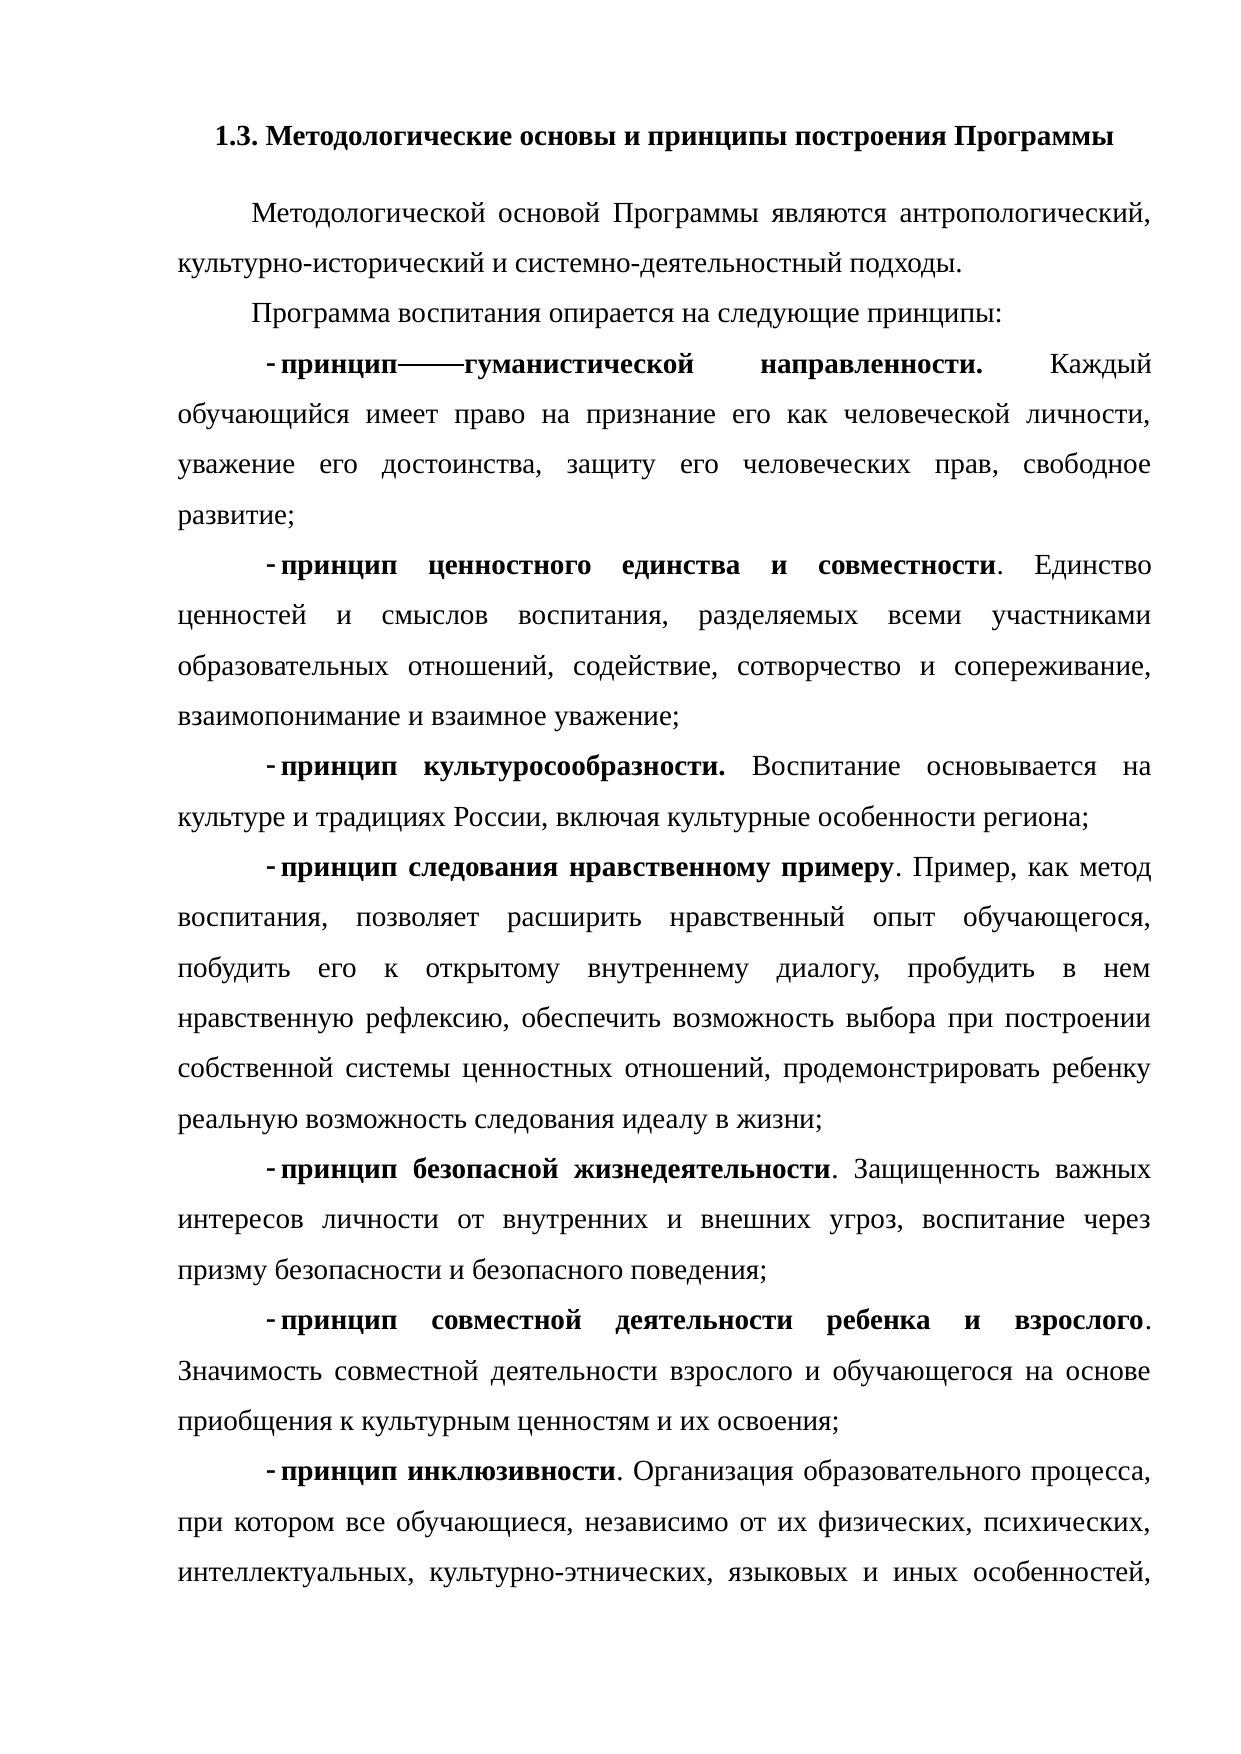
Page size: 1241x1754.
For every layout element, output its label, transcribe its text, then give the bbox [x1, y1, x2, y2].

list принцип безопасной жизнедеятельности. Защищенность важных интересов личности от внутренних и внешних угроз, воспитание через призму безопасности и безопасного поведения; [177, 1151, 1152, 1285]
list принцип совместной деятельности ребенка и взрослого. Значимость совместной деятельности взрослого и обучающегося на основе приобщения к культурным ценностям и их освоения; [177, 1302, 1152, 1436]
text 1.3. Методологические основы и принципы построения Программы [177, 118, 1152, 152]
text Программа воспитания опирается на следующие принципы: [177, 295, 1152, 329]
text Методологической основой Программы являются антропологический, культурно-исторический и системно-деятельностный подходы. [177, 195, 1152, 279]
list принцип следования нравственному примеру. Пример, как метод воспитания, позволяет расширить нравственный опыт обучающегося, побудить его к открытому внутреннему диалогу, пробудить в нем нравственную рефлексию, обеспечить возможность выбора при построении собственной системы ценностных отношений, продемонстрировать ребенку реальную возможность следования идеалу в жизни; [177, 849, 1152, 1134]
list принцип культуросообразности. Воспитание основывается на культуре и традициях России, включая культурные особенности региона; [177, 748, 1152, 832]
list принцип ценностного единства и совместности. Единство ценностей и смыслов воспитания, разделяемых всеми участниками образовательных отношений, содействие, сотворчество и сопереживание, взаимопонимание и взаимное уважение; [177, 547, 1152, 732]
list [177, 1453, 1152, 1587]
list принцип гуманистической направленности. Каждый обучающийся имеет право на признание его как человеческой личности, уважение его достоинства, защиту его человеческих прав, свободное развитие; [177, 346, 1152, 530]
